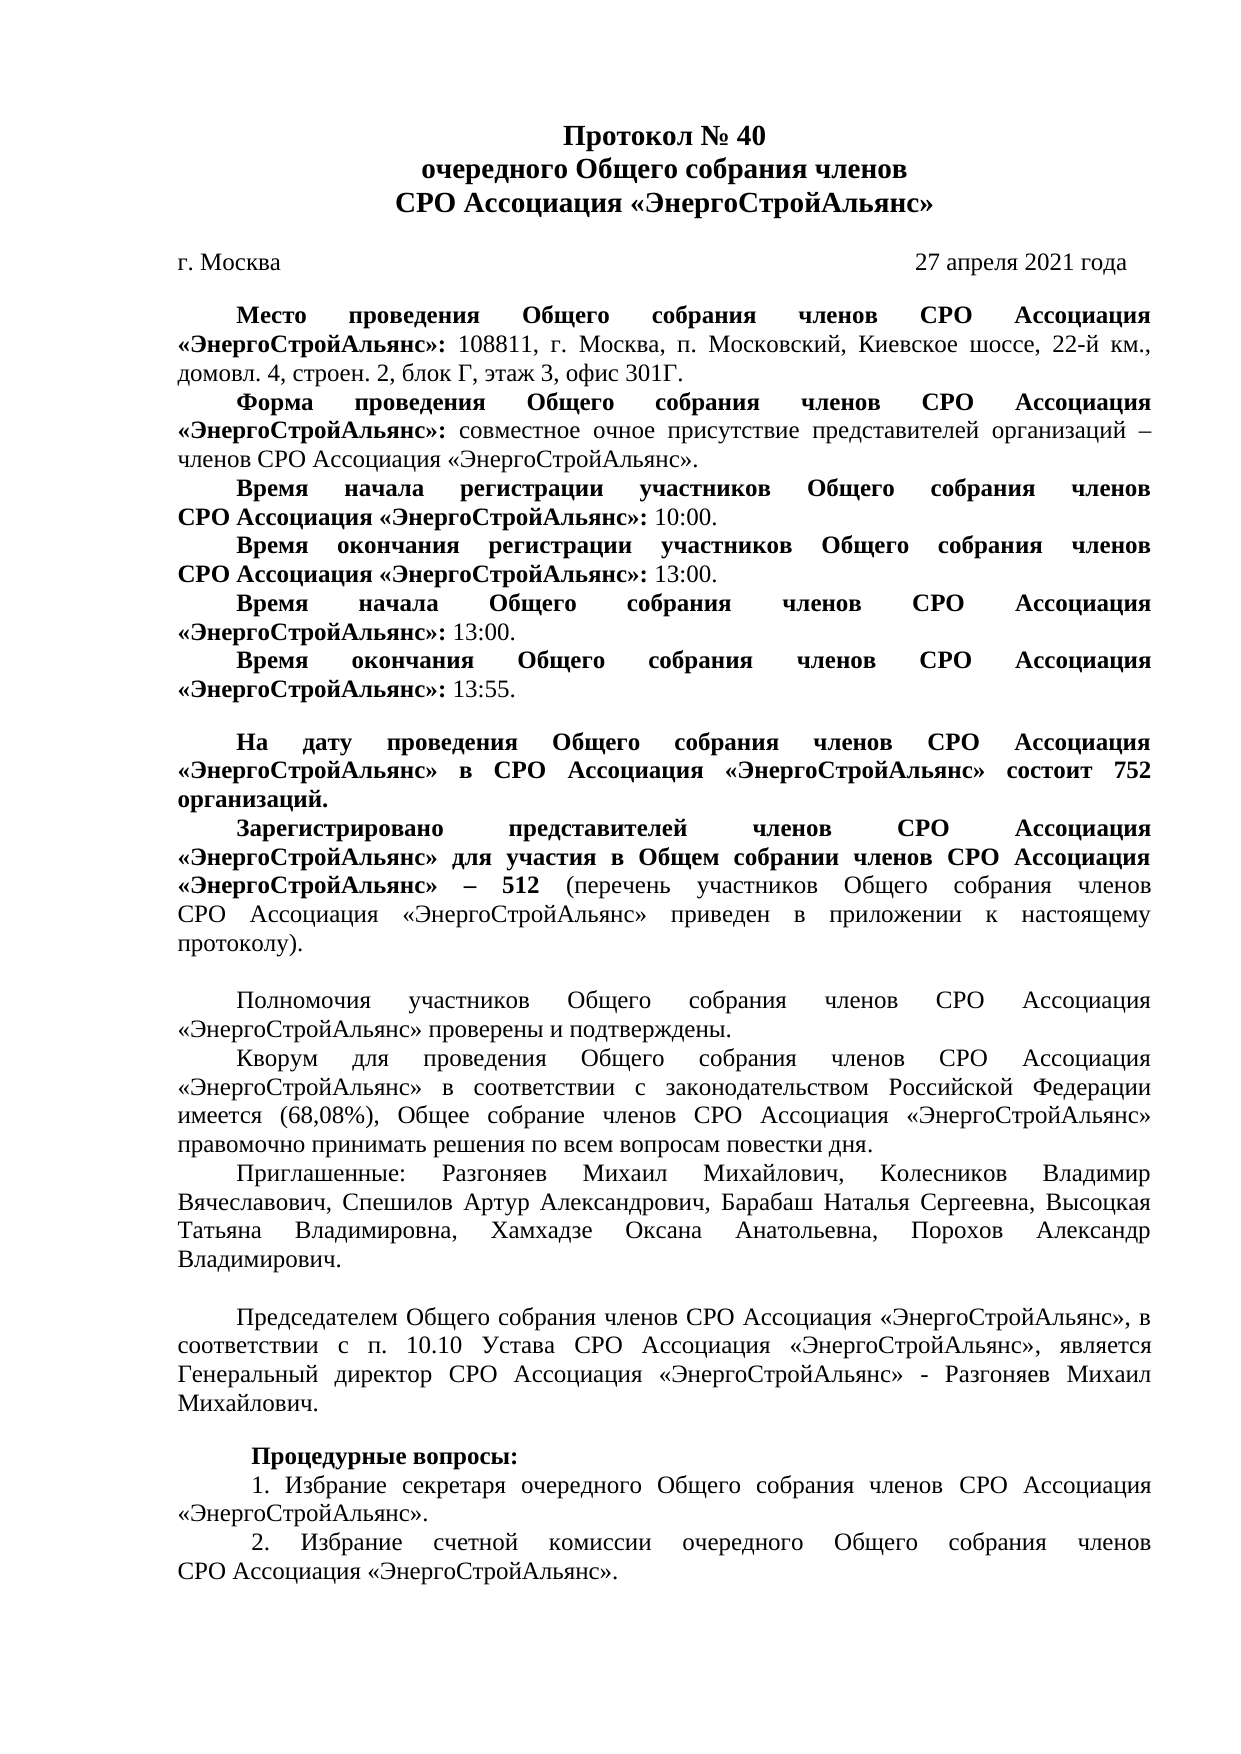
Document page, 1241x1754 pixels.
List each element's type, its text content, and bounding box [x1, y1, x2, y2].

text Председателем Общего собрания членов СРО Ассоциация «ЭнергоСтройАльянс», в соответствии с п. 10.10 Устава СРО Ассоциация «ЭнергоСтройАльянс», является Генеральный директор СРО Ассоциация «ЭнергоСтройАльянс» - Разгоняев Михаил Михайлович. [177, 1302, 1152, 1417]
text Время начала Общего собрания членов СРО Ассоциация «ЭнергоСтройАльянс»: 13:00. [177, 588, 1152, 645]
text Полномочия участников Общего собрания членов СРО Ассоциация «ЭнергоСтройАльянс» проверены и подтверждены. [177, 986, 1152, 1043]
text 1. Избрание секретаря очередного Общего собрания членов СРО Ассоциация «ЭнергоСтройАльянс». [177, 1470, 1152, 1527]
text г. Москва 27 апреля 2021 года [177, 247, 1152, 276]
text очередного Общего собрания членов СРО Ассоциация «ЭнергоСтройАльянс» [177, 152, 1152, 219]
text Время окончания регистрации участников Общего собрания членов СРО Ассоциация «ЭнергоСтройАльянс»: 13:00. [177, 530, 1152, 588]
text Время начала регистрации участников Общего собрания членов СРО Ассоциация «ЭнергоСтройАльянс»: 10:00. [177, 473, 1152, 530]
text На дату проведения Общего собрания членов СРО Ассоциация «ЭнергоСтройАльянс» в СРО Ассоциация «ЭнергоСтройАльянс» состоит 752 организаций. [177, 727, 1152, 813]
text 2. Избрание счетной комиссии очередного Общего собрания членов СРО Ассоциация «ЭнергоСтройАльянс». [177, 1527, 1152, 1585]
text Кворум для проведения Общего собрания членов СРО Ассоциация «ЭнергоСтройАльянс» в соответствии с законодательством Российской Федерации имеется (68,08%), Общее собрание членов СРО Ассоциация «ЭнергоСтройАльянс» правомочно принимать решения по всем вопросам повестки дня. [177, 1043, 1152, 1158]
text Протокол № 40 [177, 118, 1152, 152]
text Приглашенные: Разгоняев Михаил Михайлович, Колесников Владимир Вячеславович, Спешилов Артур Александрович, Барабаш Наталья Сергеевна, Высоцкая Татьяна Владимировна, Хамхадзе Оксана Анатольевна, Порохов Александр Владимирович. [177, 1158, 1152, 1273]
text Зарегистрировано представителей членов СРО Ассоциация «ЭнергоСтройАльянс» для участия в Общем собрании членов СРО Ассоциация «ЭнергоСтройАльянс» – 512 (перечень участников Общего собрания членов СРО Ассоциация «ЭнергоСтройАльянс» приведен в приложении к настоящему протоколу). [177, 813, 1152, 957]
text Процедурные вопросы: [177, 1441, 1152, 1470]
text Место проведения Общего собрания членов СРО Ассоциация «ЭнергоСтройАльянс»: 108811, г. Москва, п. Московский, Киевское шоссе, 22-й км., домовл. 4, строен. 2, блок Г, этаж 3, офис 301Г. [177, 300, 1152, 387]
text Форма проведения Общего собрания членов СРО Ассоциация «ЭнергоСтройАльянс»: совместное очное присутствие представителей организаций – членов СРО Ассоциация «ЭнергоСтройАльянс». [177, 387, 1152, 473]
text Время окончания Общего собрания членов СРО Ассоциация «ЭнергоСтройАльянс»: 13:55. [177, 645, 1152, 703]
